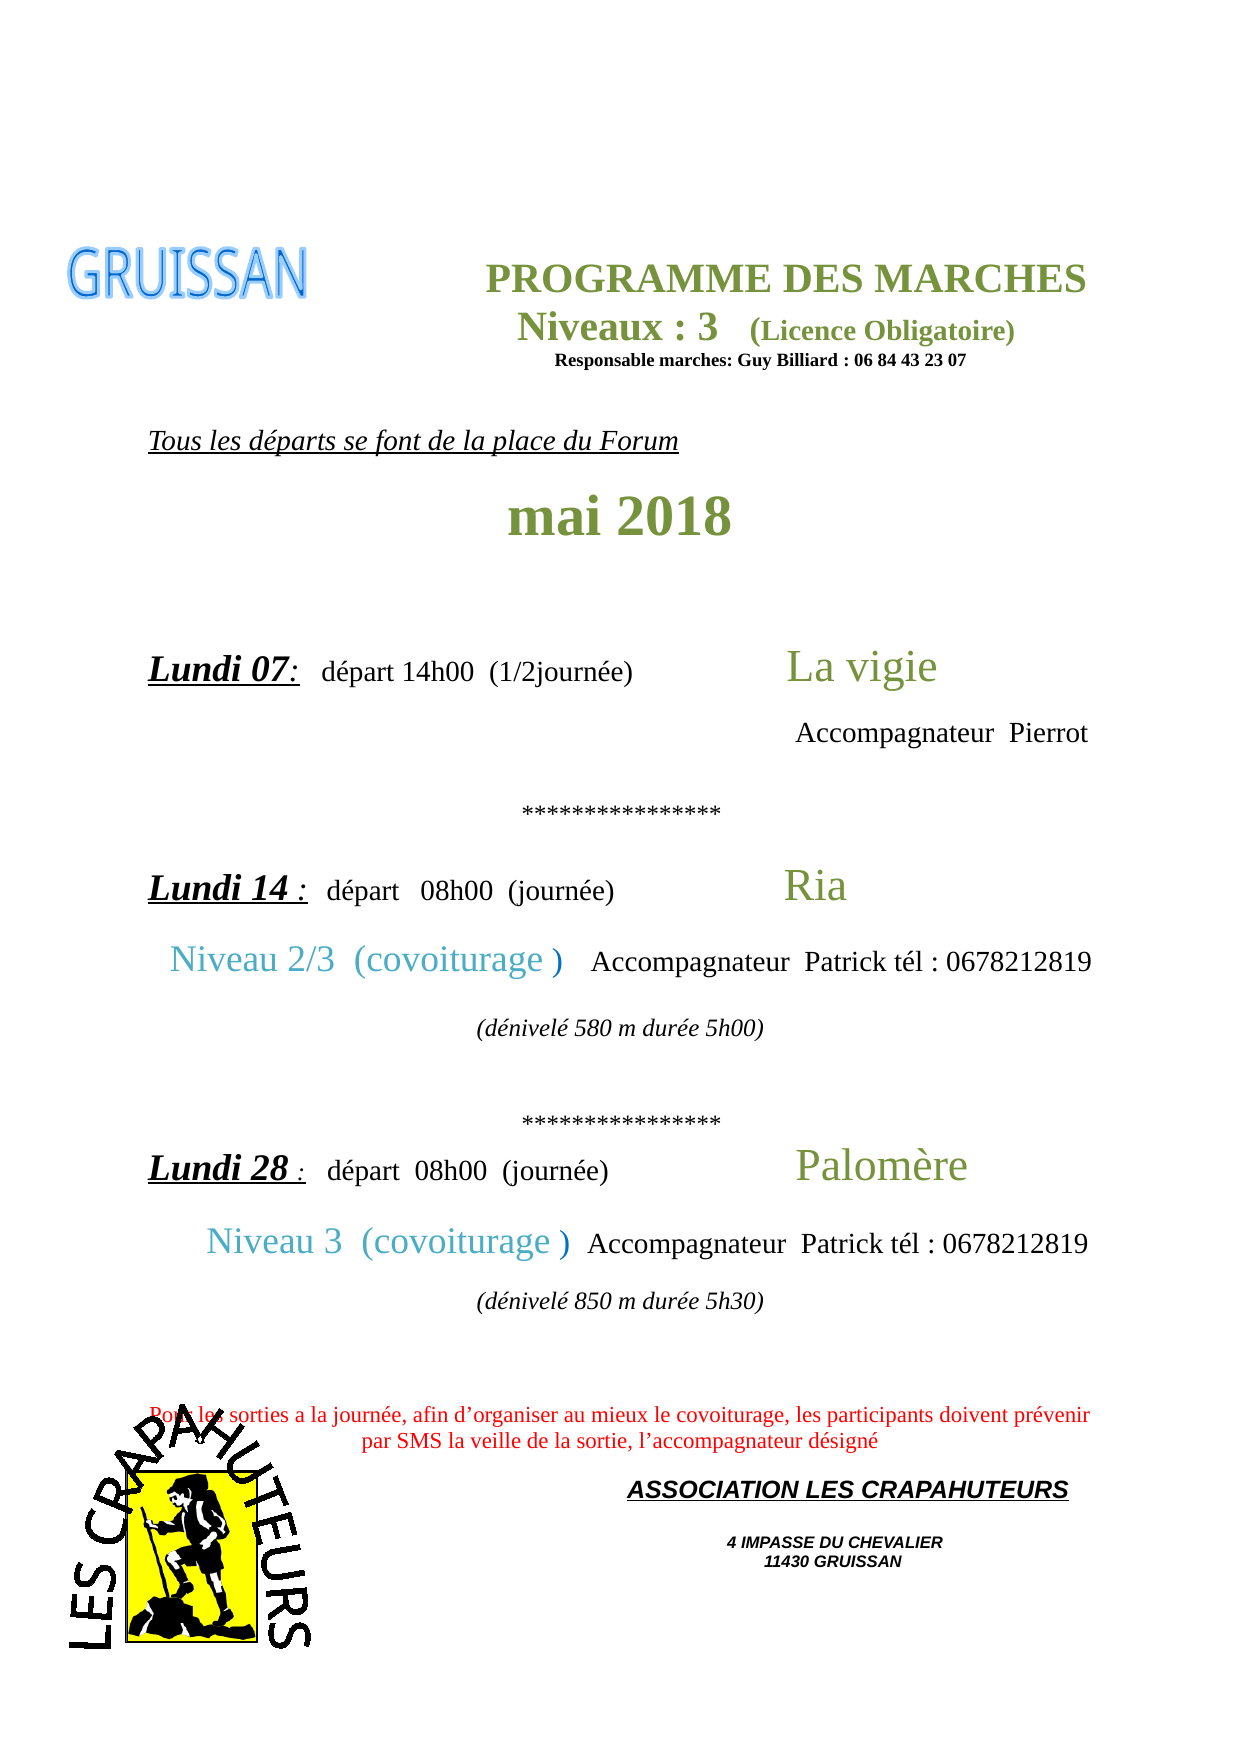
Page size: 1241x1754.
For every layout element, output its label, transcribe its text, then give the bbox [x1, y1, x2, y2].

text Accompagnateur Pierrot [148, 716, 1093, 749]
subtitle Niveaux : 3 (Licence Obligatoire) [148, 301, 1093, 349]
text Niveau 3 (covoiturage ) Accompagnateur Patrick tél : 0678212819 [148, 1219, 1093, 1262]
text Lundi 14 : départ 08h00 (journée) Ria [148, 857, 1093, 910]
text Lundi 07: départ 14h00 (1/2journée) La vigie [148, 639, 1093, 692]
text ASSOCIATION LES CRAPAHUTEURS [278, 1475, 1093, 1504]
text (dénivelé 850 m durée 5h30) [148, 1286, 1093, 1315]
picture [126, 1471, 138, 1489]
text 4 IMPASSE DU CHEVALIER [258, 1533, 1093, 1552]
text (dénivelé 580 m durée 5h00) [148, 1013, 1093, 1042]
text Pour les sorties a la journée, afin d’organiser au mieux le covoiturage, les participants doivent prévenir par SMS la veille de la sortie, l’accompagnateur désigné [148, 1401, 1093, 1454]
text Tous les départs se font de la place du Forum [148, 423, 1093, 457]
text Niveau 2/3 (covoiturage ) Accompagnateur Patrick tél : 0678212819 [148, 936, 1093, 979]
subtitle PROGRAMME DES MARCHES [148, 253, 1093, 301]
text 11430 GRUISSAN [267, 1552, 1093, 1571]
text Lundi 28 : départ 08h00 (journée) Palomère [148, 1137, 1093, 1190]
text **************** [148, 799, 1093, 828]
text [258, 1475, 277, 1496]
picture [126, 1471, 257, 1642]
picture [234, 1471, 255, 1478]
subtitle Responsable marches: Guy Billiard : 06 84 43 23 07 [148, 349, 1093, 370]
subtitle mai 2018 [148, 481, 1093, 548]
text **************** [148, 1109, 1093, 1137]
